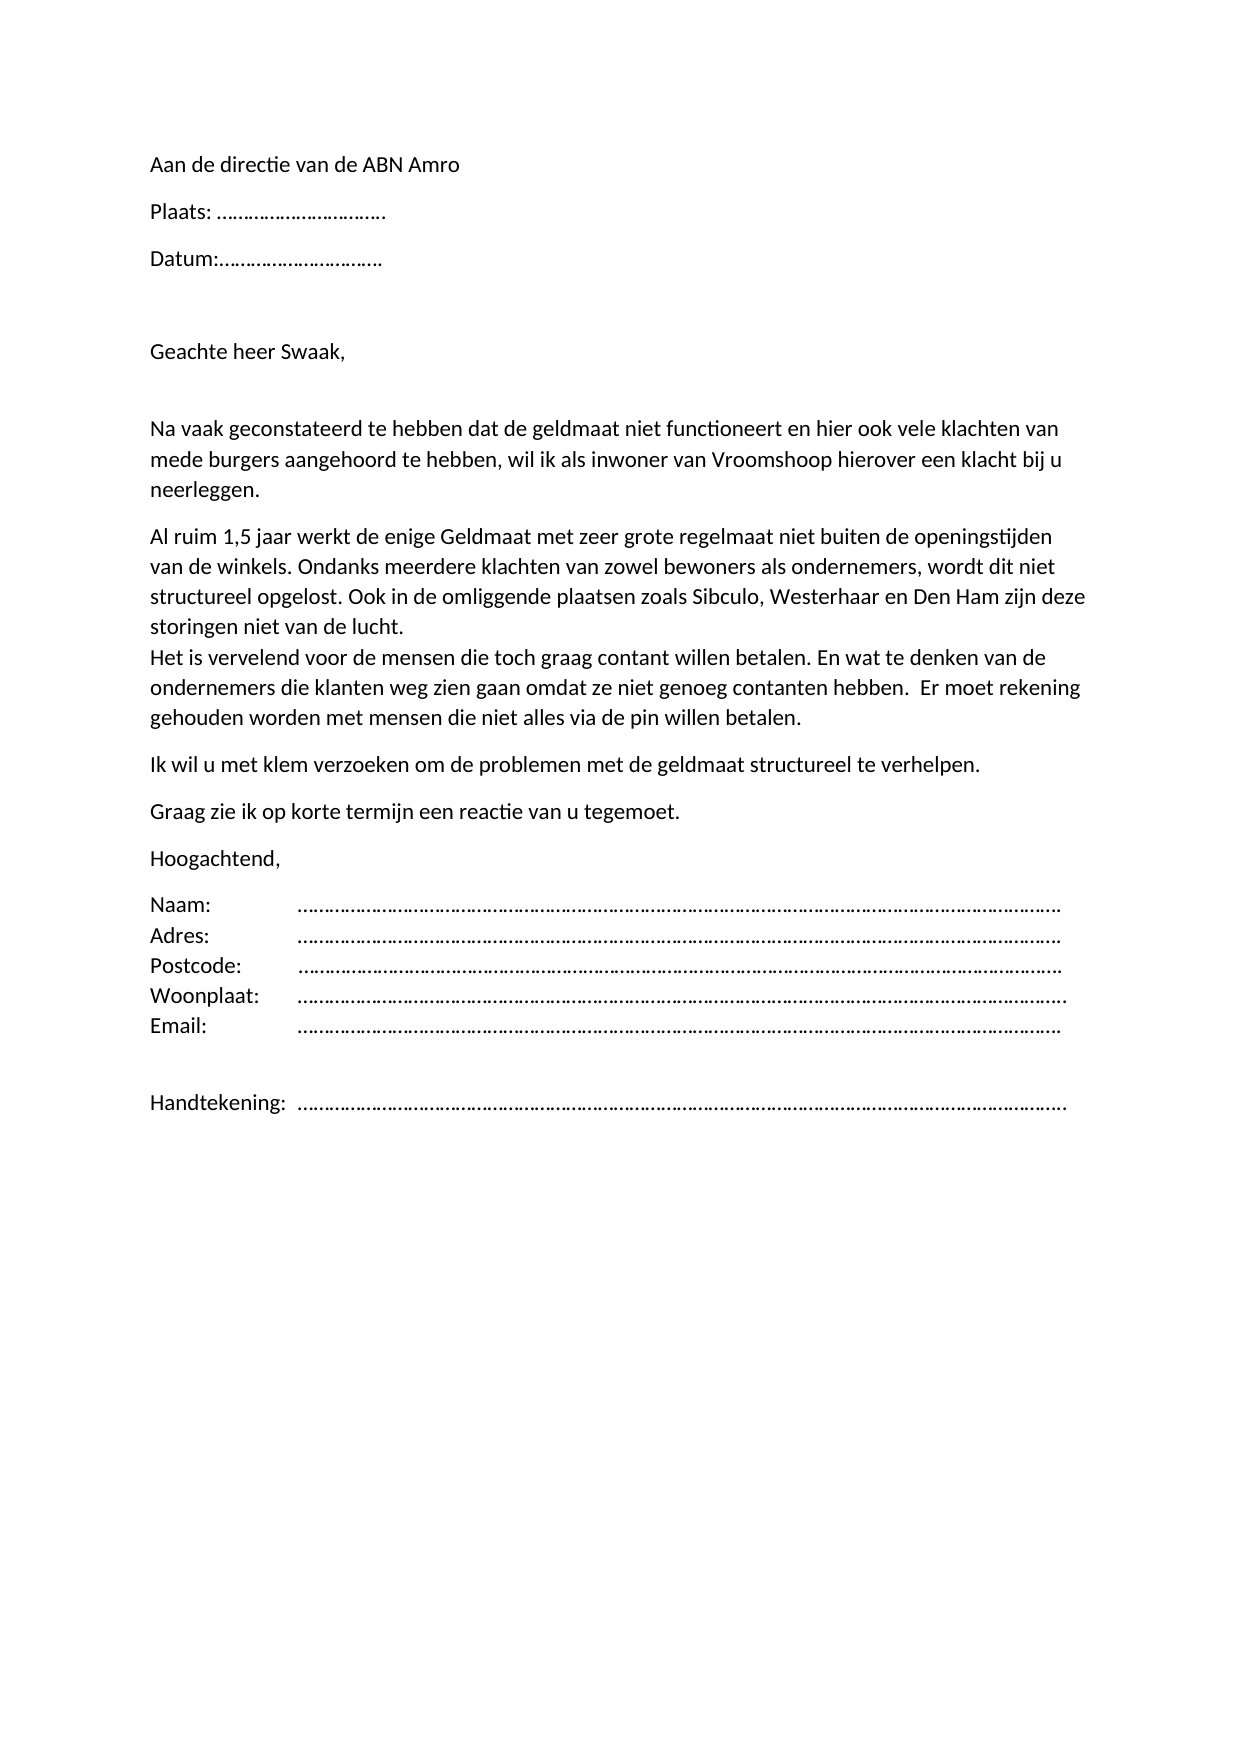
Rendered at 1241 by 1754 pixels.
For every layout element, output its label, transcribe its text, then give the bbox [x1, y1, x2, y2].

text Naam: ………………………………………………………………………………………………………………………………. Adres: ………………………………………………………………………………………………………………………………. Postcode: ………………………………………………………………………………………………………………………………. Woonplaat: ……………………………………………………………………………………………………………………………….. Email: ………………………………………………………………………………………………………………………………. [150, 891, 1090, 1070]
text Hoogachtend, [150, 844, 1090, 872]
text Datum:…………………………. [150, 244, 1090, 272]
text Handtekening: ……………………………………………………………………………………………………………………………….. [150, 1088, 1090, 1117]
text Al ruim 1,5 jaar werkt de enige Geldmaat met zeer grote regelmaat niet buiten de openingstijden van de winkels. Ondanks meerdere klachten van zowel bewoners als ondernemers, wordt dit niet structureel opgelost. Ook in de omliggende plaatsen zoals Sibculo, Westerhaar en Den Ham zijn deze storingen niet van de lucht. Het is vervelend voor de mensen die toch graag contant willen betalen. En wat te denken van de ondernemers die klanten weg zien gaan omdat ze niet genoeg contanten hebben. Er moet rekening gehouden worden met mensen die niet alles via de pin willen betalen. [150, 522, 1090, 731]
text Graag zie ik op korte termijn een reactie van u tegemoet. [150, 797, 1090, 825]
text Ik wil u met klem verzoeken om de problemen met de geldmaat structureel te verhelpen. [150, 750, 1090, 778]
text Na vaak geconstateerd te hebben dat de geldmaat niet functioneert en hier ook vele klachten van mede burgers aangehoord te hebben, wil ik als inwoner van Vroomshoop hierover een klacht bij u neerleggen. [150, 414, 1090, 503]
text Plaats: ………………………….. [150, 197, 1090, 225]
text Aan de directie van de ABN Amro [150, 150, 1090, 178]
text Geachte heer Swaak, [150, 337, 1090, 396]
